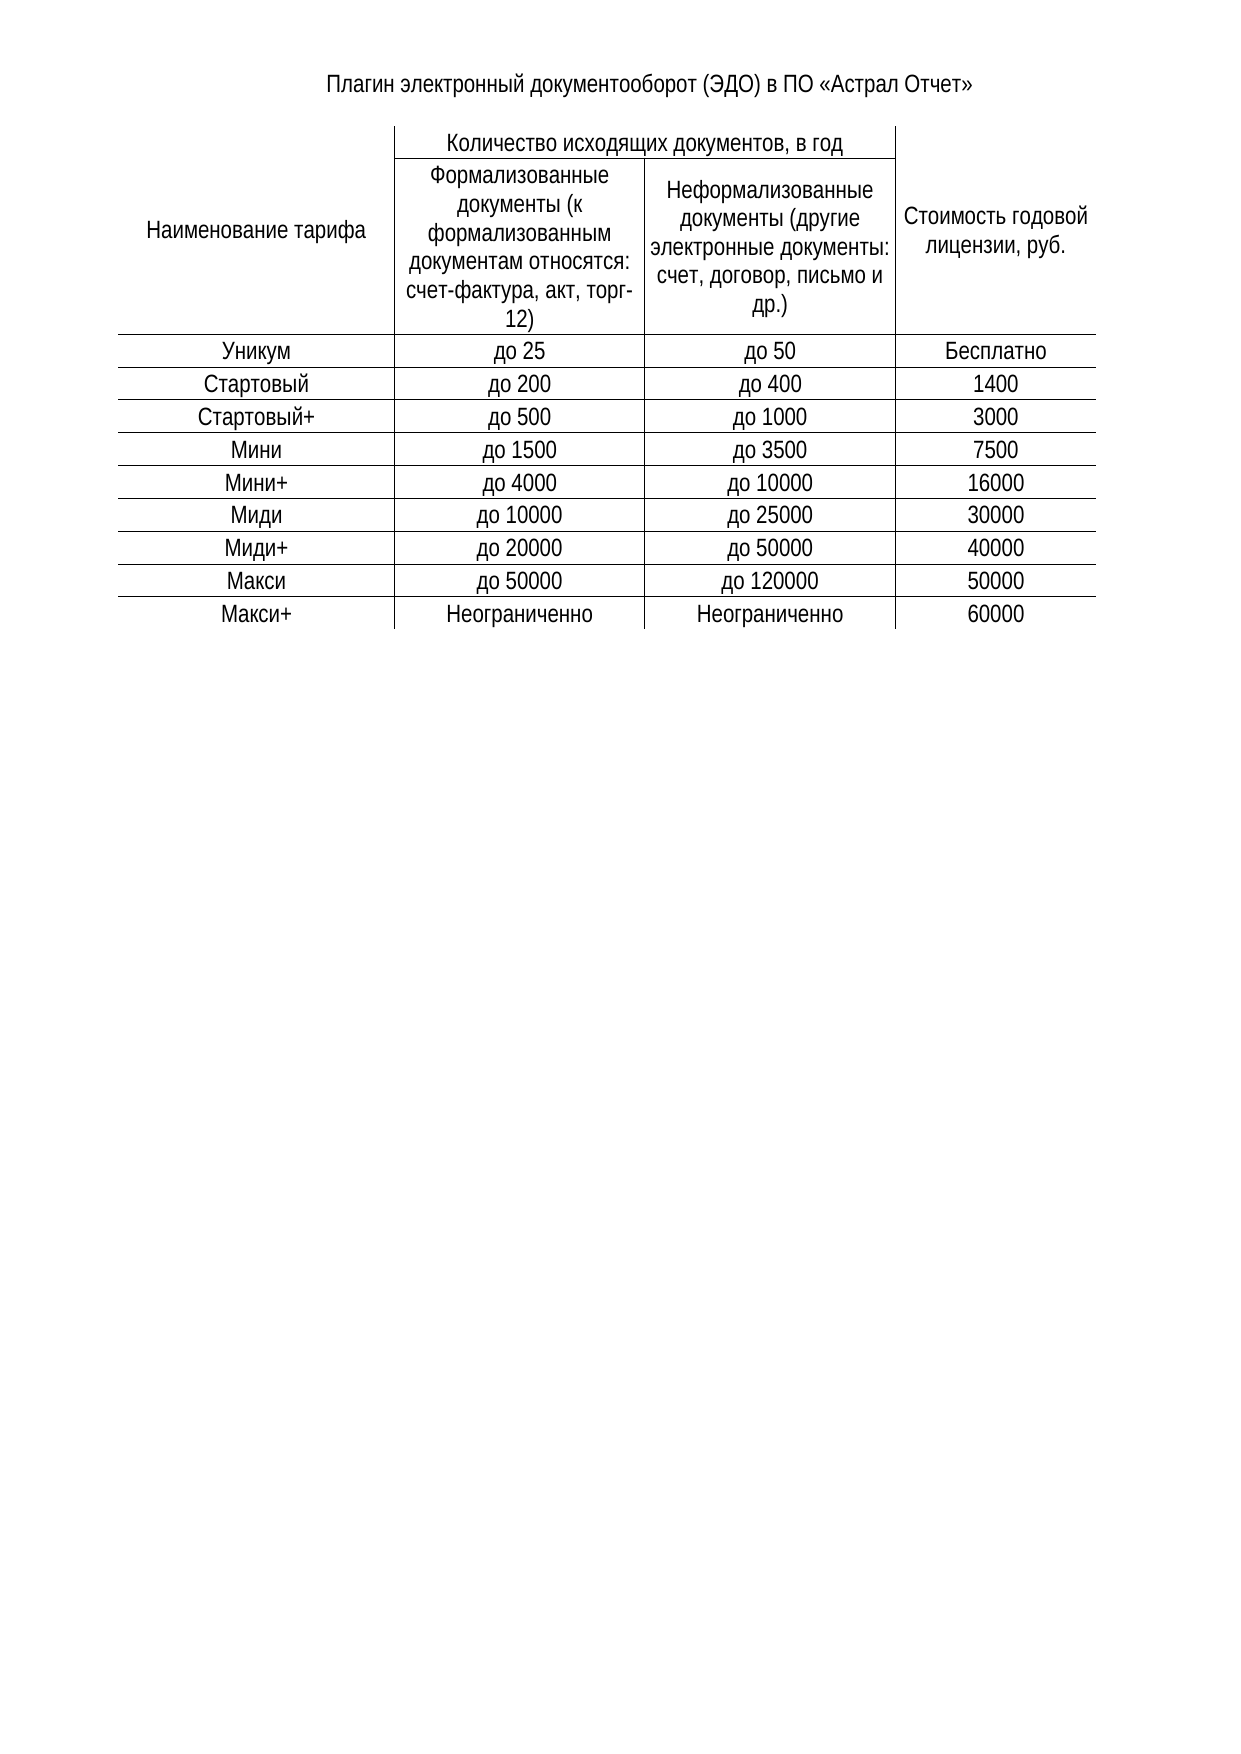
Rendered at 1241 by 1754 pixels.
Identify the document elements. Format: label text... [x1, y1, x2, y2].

table_cell Стартовый [118, 368, 394, 399]
table_cell до 200 [395, 368, 644, 399]
table_cell до 20000 [395, 532, 644, 563]
table_cell до 1000 [645, 400, 895, 432]
table_cell 7500 [896, 433, 1096, 465]
table_header Количество исходящих документов, в год [395, 126, 895, 158]
table_cell 1400 [896, 368, 1096, 399]
table_cell до 500 [395, 400, 644, 432]
table_cell до 10000 [395, 499, 644, 531]
text Плагин электронный документооборот (ЭДО) в ПО «Астрал Отчет» [118, 69, 1181, 98]
table_cell до 400 [645, 368, 895, 399]
table_cell до 10000 [645, 466, 895, 498]
table_cell 50000 [896, 565, 1096, 596]
table_cell Уникум [118, 335, 394, 367]
table_cell до 1500 [395, 433, 644, 465]
table_cell Неформализованные документы (другие электронные документы: счет, договор, письмо и др.) [645, 159, 895, 334]
table_cell 3000 [896, 400, 1096, 432]
table_cell Мини+ [118, 466, 394, 498]
table_cell до 120000 [645, 565, 895, 596]
table_cell Стартовый+ [118, 400, 394, 432]
table_cell Формализованные документы (к формализованным документам относятся: счет-фактура, акт, торг-12) [395, 159, 644, 334]
table_cell Макси+ [118, 597, 394, 629]
table_cell 16000 [896, 466, 1096, 498]
table_cell Миди [118, 499, 394, 531]
table_cell до 25 [395, 335, 644, 367]
table_cell 30000 [896, 499, 1096, 531]
table_cell Неограниченно [645, 597, 895, 629]
table_cell Мини [118, 433, 394, 465]
table_header Стоимость годовой лицензии, руб. [896, 126, 1096, 334]
table_cell до 25000 [645, 499, 895, 531]
table_cell до 50000 [395, 565, 644, 596]
table_cell до 50 [645, 335, 895, 367]
table_cell Макси [118, 565, 394, 596]
table_cell до 3500 [645, 433, 895, 465]
table_cell до 50000 [645, 532, 895, 563]
table_cell 40000 [896, 532, 1096, 563]
table_header Наименование тарифа [118, 126, 394, 334]
table_cell Неограниченно [395, 597, 644, 629]
table_cell 60000 [896, 597, 1096, 629]
table_cell до 4000 [395, 466, 644, 498]
table_cell Бесплатно [896, 335, 1096, 367]
table_cell Миди+ [118, 532, 394, 563]
